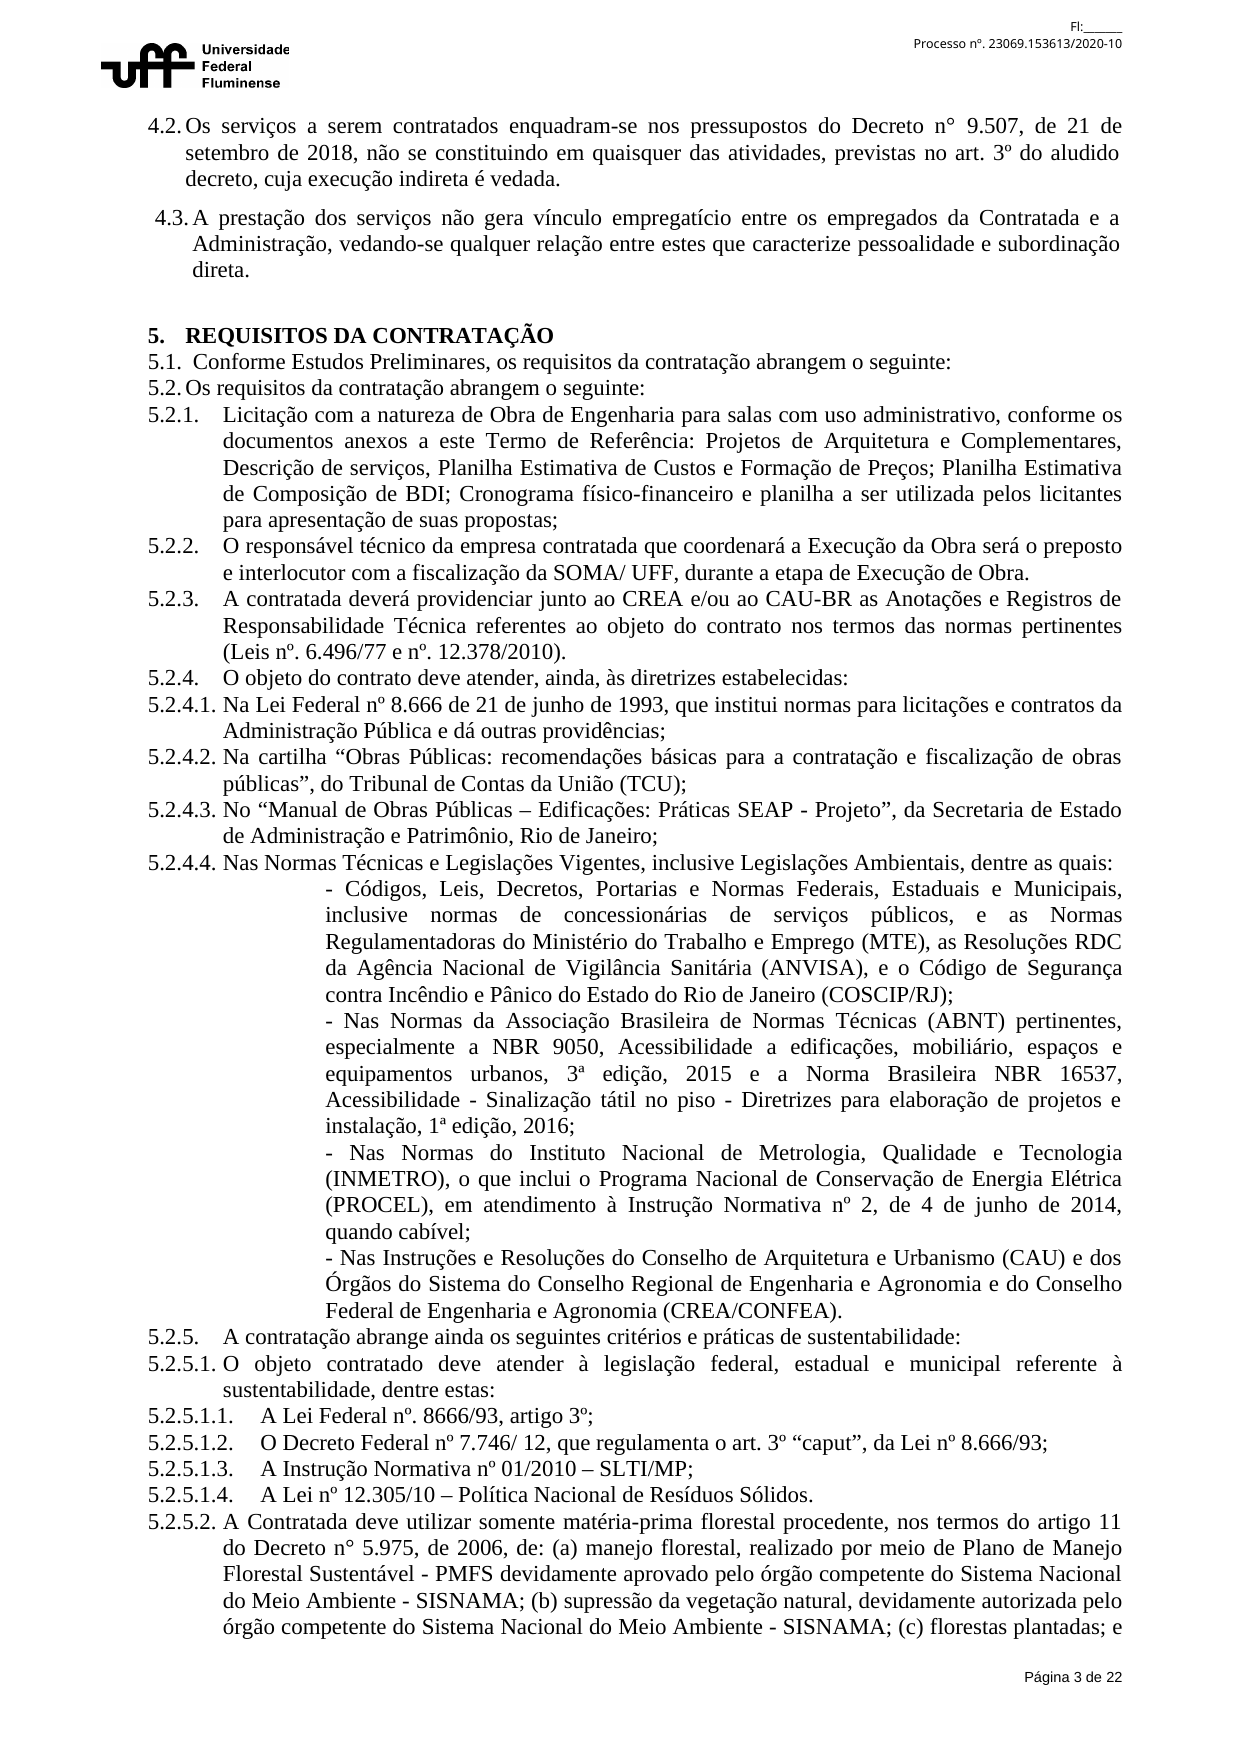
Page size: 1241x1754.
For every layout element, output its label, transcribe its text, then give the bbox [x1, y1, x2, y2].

list O objeto do contrato deve atender, ainda, às diretrizes estabelecidas: [148, 664, 1124, 691]
list Na cartilha “Obras Públicas: recomendações básicas para a contratação e fiscalização de obras públicas”, do Tribunal de Contas da União (TCU); [148, 743, 1124, 796]
list - Nas Normas da Associação Brasileira de Normas Técnicas (ABNT) pertinentes, especialmente a NBR 9050, Acessibilidade a edificações, mobiliário, espaços e equipamentos urbanos, 3ª edição, 2015 e a Norma Brasileira NBR 16537, Acessibilidade - Sinalização tátil no piso - Diretrizes para elaboração de projetos e instalação, 1ª edição, 2016; [325, 1007, 1124, 1139]
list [148, 1508, 1124, 1639]
list Os serviços a serem contratados enquadram-se nos pressupostos do Decreto n° 9.507, de 21 de setembro de 2018, não se constituindo em quaisquer das atividades, previstas no art. 3º do aludido decreto, cuja execução indireta é vedada. [148, 112, 1122, 191]
list No “Manual de Obras Públicas – Edificações: Práticas SEAP - Projeto”, da Secretaria de Estado de Administração e Patrimônio, Rio de Janeiro; [148, 796, 1124, 849]
list A Instrução Normativa nº 01/2010 – SLTI/MP; [148, 1455, 1124, 1481]
list Licitação com a natureza de Obra de Engenharia para salas com uso administrativo, conforme os documentos anexos a este Termo de Referência: Projetos de Arquitetura e Complementares, Descrição de serviços, Planilha Estimativa de Custos e Formação de Preços; Planilha Estimativa de Composição de BDI; Cronograma físico-financeiro e planilha a ser utilizada pelos licitantes para apresentação de suas propostas; [148, 401, 1124, 533]
list O objeto contratado deve atender à legislação federal, estadual e municipal referente à sustentabilidade, dentre estas: [148, 1349, 1124, 1402]
list Nas Normas Técnicas e Legislações Vigentes, inclusive Legislações Ambientais, dentre as quais: [148, 849, 1124, 875]
list O responsável técnico da empresa contratada que coordenará a Execução da Obra será o preposto e interlocutor com a fiscalização da SOMA/ UFF, durante a etapa de Execução de Obra. [148, 533, 1124, 585]
list - Nas Instruções e Resoluções do Conselho de Arquitetura e Urbanismo (CAU) e dos Órgãos do Sistema do Conselho Regional de Engenharia e Agronomia e do Conselho Federal de Engenharia e Agronomia (CREA/CONFEA). [325, 1244, 1124, 1323]
list Conforme Estudos Preliminares, os requisitos da contratação abrangem o seguinte: [148, 348, 1122, 374]
list A contratada deverá providenciar junto ao CREA e/ou ao CAU-BR as Anotações e Registros de Responsabilidade Técnica referentes ao objeto do contrato nos termos das normas pertinentes (Leis nº. 6.496/77 e nº. 12.378/2010). [148, 585, 1124, 664]
list - Códigos, Leis, Decretos, Portarias e Normas Federais, Estaduais e Municipais, inclusive normas de concessionárias de serviços públicos, e as Normas Regulamentadoras do Ministério do Trabalho e Emprego (MTE), as Resoluções RDC da Agência Nacional de Vigilância Sanitária (ANVISA), e o Código de Segurança contra Incêndio e Pânico do Estado do Rio de Janeiro (COSCIP/RJ); [325, 875, 1124, 1007]
list A prestação dos serviços não gera vínculo empregatício entre os empregados da Contratada e a Administração, vedando-se qualquer relação entre estes que caracterize pessoalidade e subordinação direta. [154, 204, 1122, 283]
list Na Lei Federal nº 8.666 de 21 de junho de 1993, que institui normas para licitações e contratos da Administração Pública e dá outras providências; [148, 691, 1124, 743]
list REQUISITOS DA CONTRATAÇÃO [148, 322, 1122, 348]
list O Decreto Federal nº 7.746/ 12, que regulamenta o art. 3º “caput”, da Lei nº 8.666/93; [148, 1429, 1124, 1455]
picture [101, 43, 289, 88]
list A Lei nº 12.305/10 – Política Nacional de Resíduos Sólidos. [148, 1481, 1124, 1508]
list A Lei Federal nº. 8666/93, artigo 3º; [148, 1402, 1124, 1429]
list A contratação abrange ainda os seguintes critérios e práticas de sustentabilidade: [148, 1323, 1124, 1349]
list - Nas Normas do Instituto Nacional de Metrologia, Qualidade e Tecnologia (INMETRO), o que inclui o Programa Nacional de Conservação de Energia Elétrica (PROCEL), em atendimento à Instrução Normativa nº 2, de 4 de junho de 2014, quando cabível; [325, 1139, 1124, 1244]
list Os requisitos da contratação abrangem o seguinte: [148, 374, 1122, 401]
